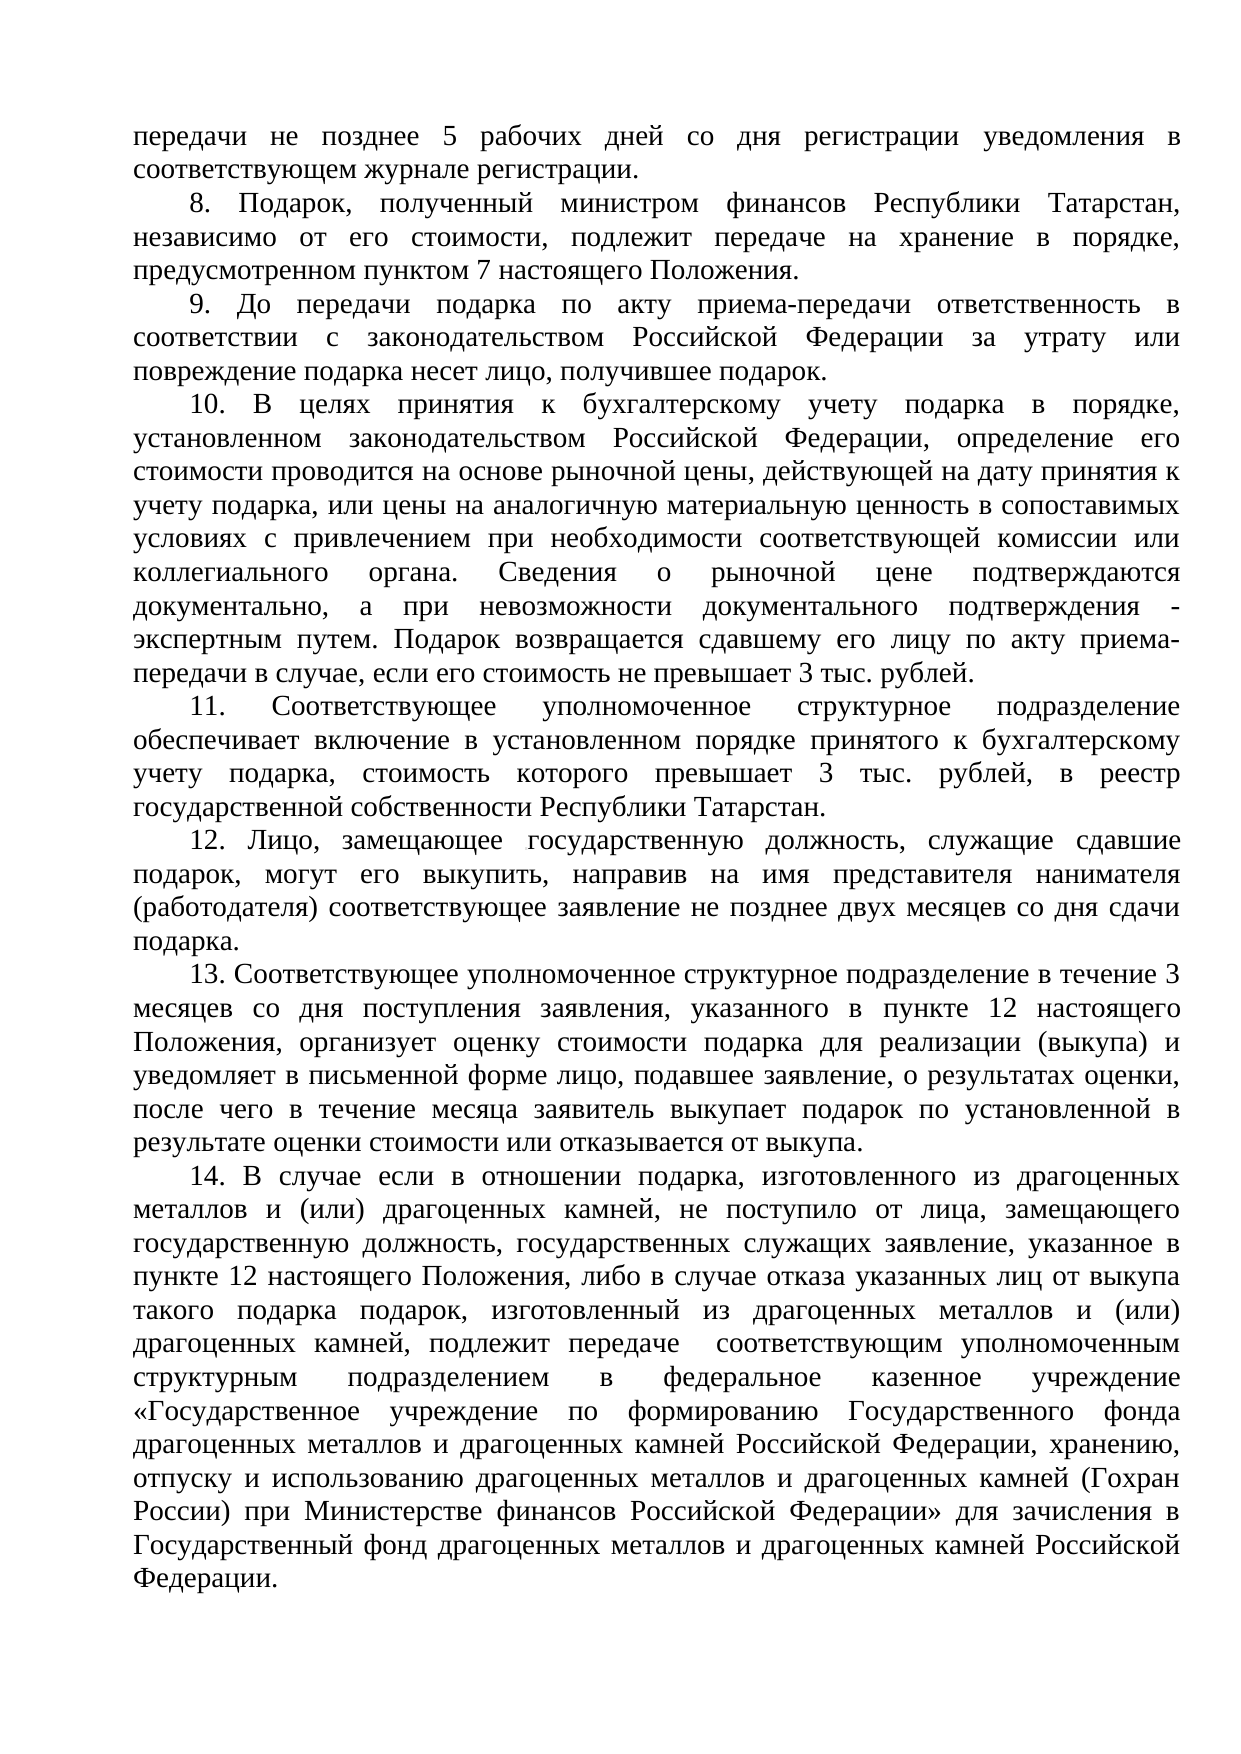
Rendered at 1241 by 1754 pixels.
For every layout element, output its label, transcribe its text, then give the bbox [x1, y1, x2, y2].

text 9. До передачи подарка по акту приема-передачи ответственность в соответствии с законодательством Российской Федерации за утрату или повреждение подарка несет лицо, получившее подарок. [133, 286, 1181, 386]
text 10. В целях принятия к бухгалтерскому учету подарка в порядке, установленном законодательством Российской Федерации, определение его стоимости проводится на основе рыночной цены, действующей на дату принятия к учету подарка, или цены на аналогичную материальную ценность в сопоставимых условиях с привлечением при необходимости соответствующей комиссии или коллегиального органа. Сведения о рыночной цене подтверждаются документально, а при невозможности документального подтверждения - экспертным путем. Подарок возвращается сдавшему его лицу по акту приема-передачи в случае, если его стоимость не превышает 3 тыс. рублей. [133, 386, 1181, 688]
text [133, 118, 1181, 185]
text 8. Подарок, полученный министром финансов Республики Татарстан, независимо от его стоимости, подлежит передаче на хранение в порядке, предусмотренном пунктом 7 настоящего Положения. [133, 185, 1181, 286]
text 14. В случае если в отношении подарка, изготовленного из драгоценных металлов и (или) драгоценных камней, не поступило от лица, замещающего государственную должность, государственных служащих заявление, указанное в пункте 12 настоящего Положения, либо в случае отказа указанных лиц от выкупа такого подарка подарок, изготовленный из драгоценных металлов и (или) драгоценных камней, подлежит передаче соответствующим уполномоченным структурным подразделением в федеральное казенное учреждение «Государственное учреждение по формированию Государственного фонда драгоценных металлов и драгоценных камней Российской Федерации, хранению, отпуску и использованию драгоценных металлов и драгоценных камней (Гохран России) при Министерстве финансов Российской Федерации» для зачисления в Государственный фонд драгоценных металлов и драгоценных камней Российской Федерации. [133, 1158, 1181, 1594]
text 13. Соответствующее уполномоченное структурное подразделение в течение 3 месяцев со дня поступления заявления, указанного в пункте 12 настоящего Положения, организует оценку стоимости подарка для реализации (выкупа) и уведомляет в письменной форме лицо, подавшее заявление, о результатах оценки, после чего в течение месяца заявитель выкупает подарок по установленной в результате оценки стоимости или отказывается от выкупа. [133, 957, 1181, 1158]
text 11. Соответствующее уполномоченное структурное подразделение обеспечивает включение в установленном порядке принятого к бухгалтерскому учету подарка, стоимость которого превышает 3 тыс. рублей, в реестр государственной собственности Республики Татарстан. [133, 688, 1181, 822]
text 12. Лицо, замещающее государственную должность, служащие сдавшие подарок, могут его выкупить, направив на имя представителя нанимателя (работодателя) соответствующее заявление не позднее двух месяцев со дня сдачи подарка. [133, 822, 1181, 957]
